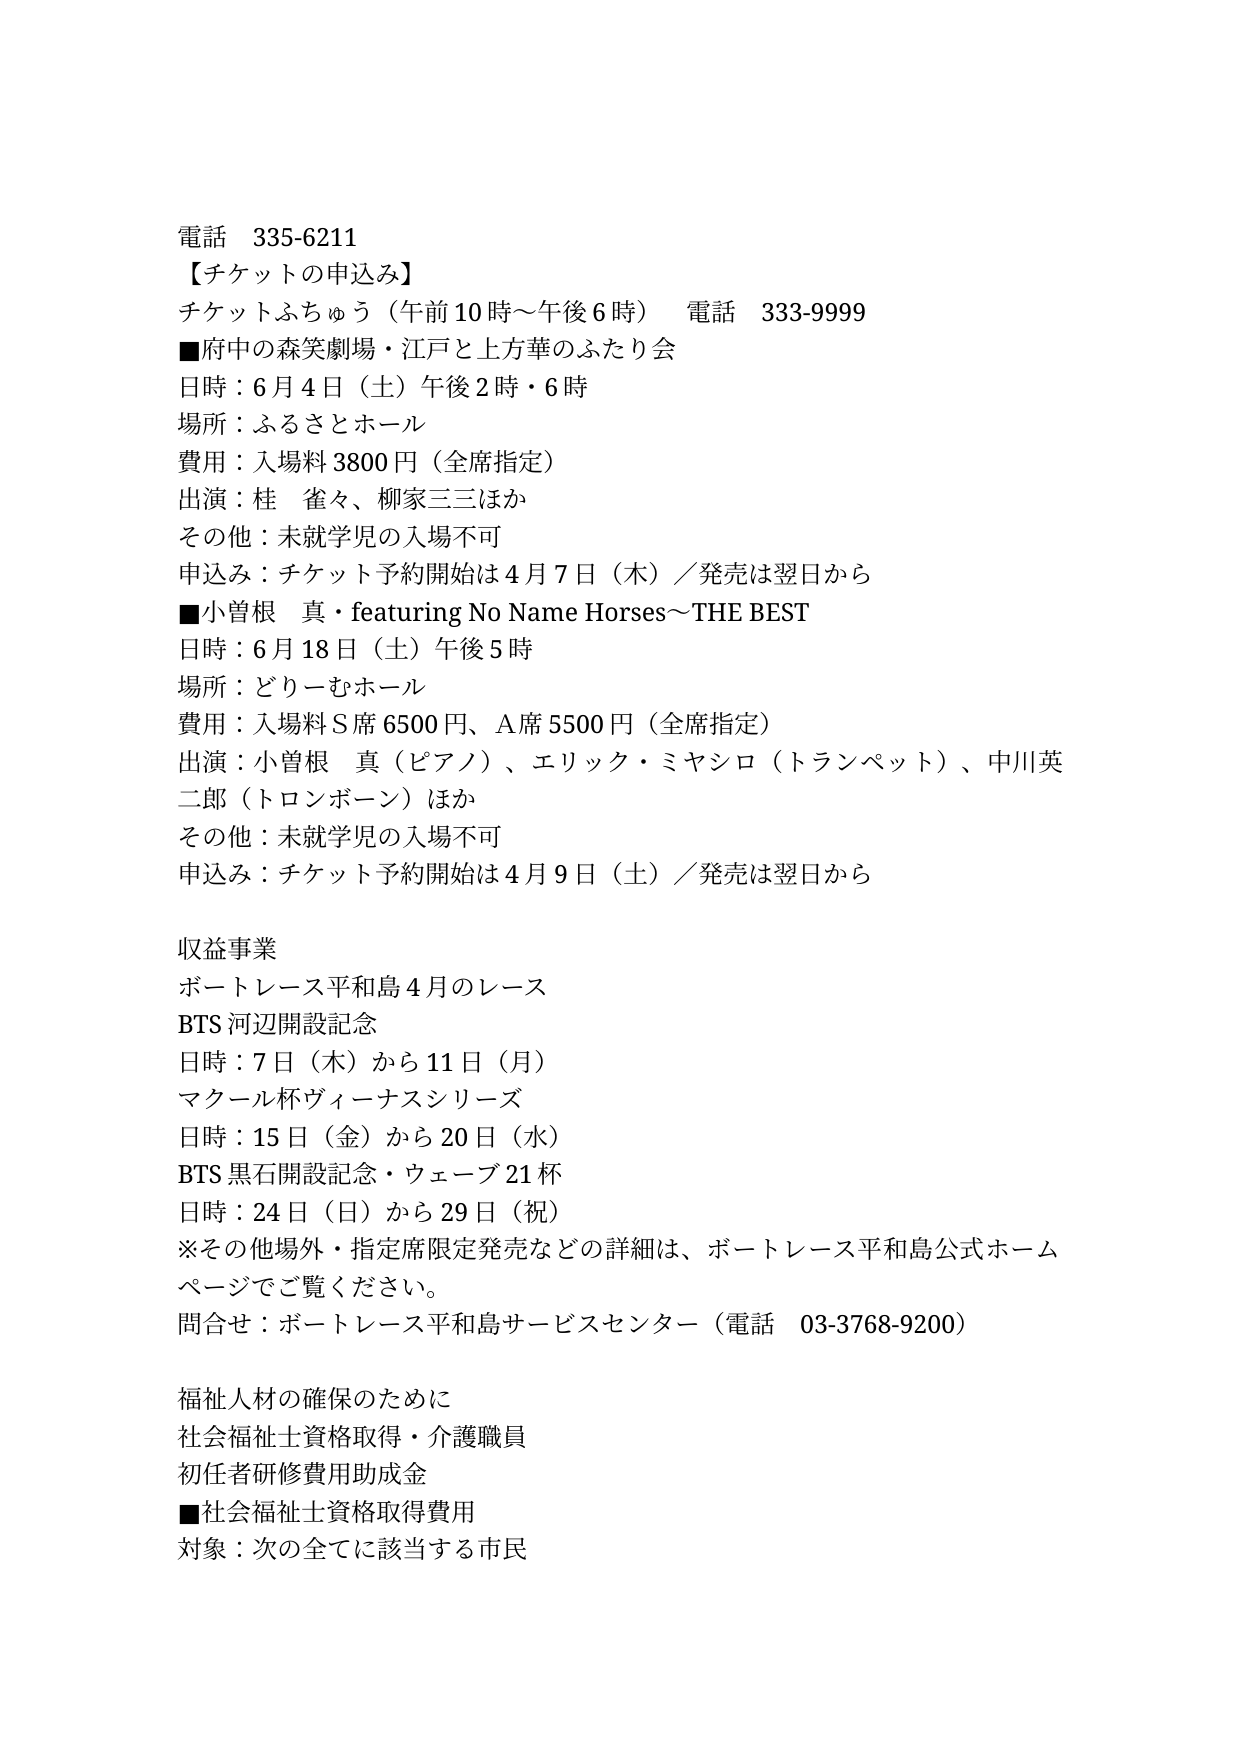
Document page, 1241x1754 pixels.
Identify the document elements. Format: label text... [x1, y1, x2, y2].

text 日時：6月18日（土）午後5時 [177, 629, 1063, 667]
text ボートレース平和島4月のレース [177, 967, 1063, 1004]
text ■小曽根 真・featuring No Name Horses～THE BEST [177, 592, 1063, 629]
text 出演：桂 雀々、柳家三三ほか [177, 479, 1063, 517]
text 社会福祉士資格取得・介護職員 [177, 1417, 1063, 1454]
text 【チケットの申込み】 [177, 254, 1063, 292]
text 日時：6月4日（土）午後2時・6時 [177, 367, 1063, 404]
text ■社会福祉士資格取得費用 [177, 1492, 1063, 1529]
text ※その他場外・指定席限定発売などの詳細は、ボートレース平和島公式ホームページでご覧ください。 [177, 1229, 1063, 1304]
text 電話 335-6211 [177, 217, 1063, 254]
text 出演：小曽根 真（ピアノ）、エリック・ミヤシロ（トランペット）、中川英二郎（トロンボーン）ほか [177, 742, 1063, 817]
text 福祉人材の確保のために [177, 1379, 1063, 1417]
text 日時：24日（日）から29日（祝） [177, 1192, 1063, 1229]
text チケットふちゅう（午前10時～午後6時） 電話 333-9999 [177, 292, 1063, 329]
text BTS河辺開設記念 [177, 1004, 1063, 1042]
text ■府中の森笑劇場・江戸と上方華のふたり会 [177, 329, 1063, 367]
text 日時：7日（木）から11日（月） [177, 1042, 1063, 1079]
text 問合せ：ボートレース平和島サービスセンター（電話 03-3768-9200） [177, 1304, 1063, 1342]
text 場所：ふるさとホール [177, 404, 1063, 442]
text 申込み：チケット予約開始は4月7日（木）／発売は翌日から [177, 554, 1063, 592]
text 費用：入場料3800円（全席指定） [177, 442, 1063, 479]
text 場所：どりーむホール [177, 667, 1063, 704]
text その他：未就学児の入場不可 [177, 517, 1063, 554]
text 初任者研修費用助成金 [177, 1454, 1063, 1492]
text BTS黒石開設記念・ウェーブ21杯 [177, 1154, 1063, 1192]
text 対象：次の全てに該当する市民 [177, 1529, 1063, 1567]
text その他：未就学児の入場不可 [177, 817, 1063, 854]
text 申込み：チケット予約開始は4月9日（土）／発売は翌日から [177, 854, 1063, 892]
text マクール杯ヴィーナスシリーズ [177, 1079, 1063, 1117]
text 費用：入場料Ｓ席6500円、Ａ席5500円（全席指定） [177, 704, 1063, 742]
text 日時：15日（金）から20日（水） [177, 1117, 1063, 1154]
text 収益事業 [177, 929, 1063, 967]
